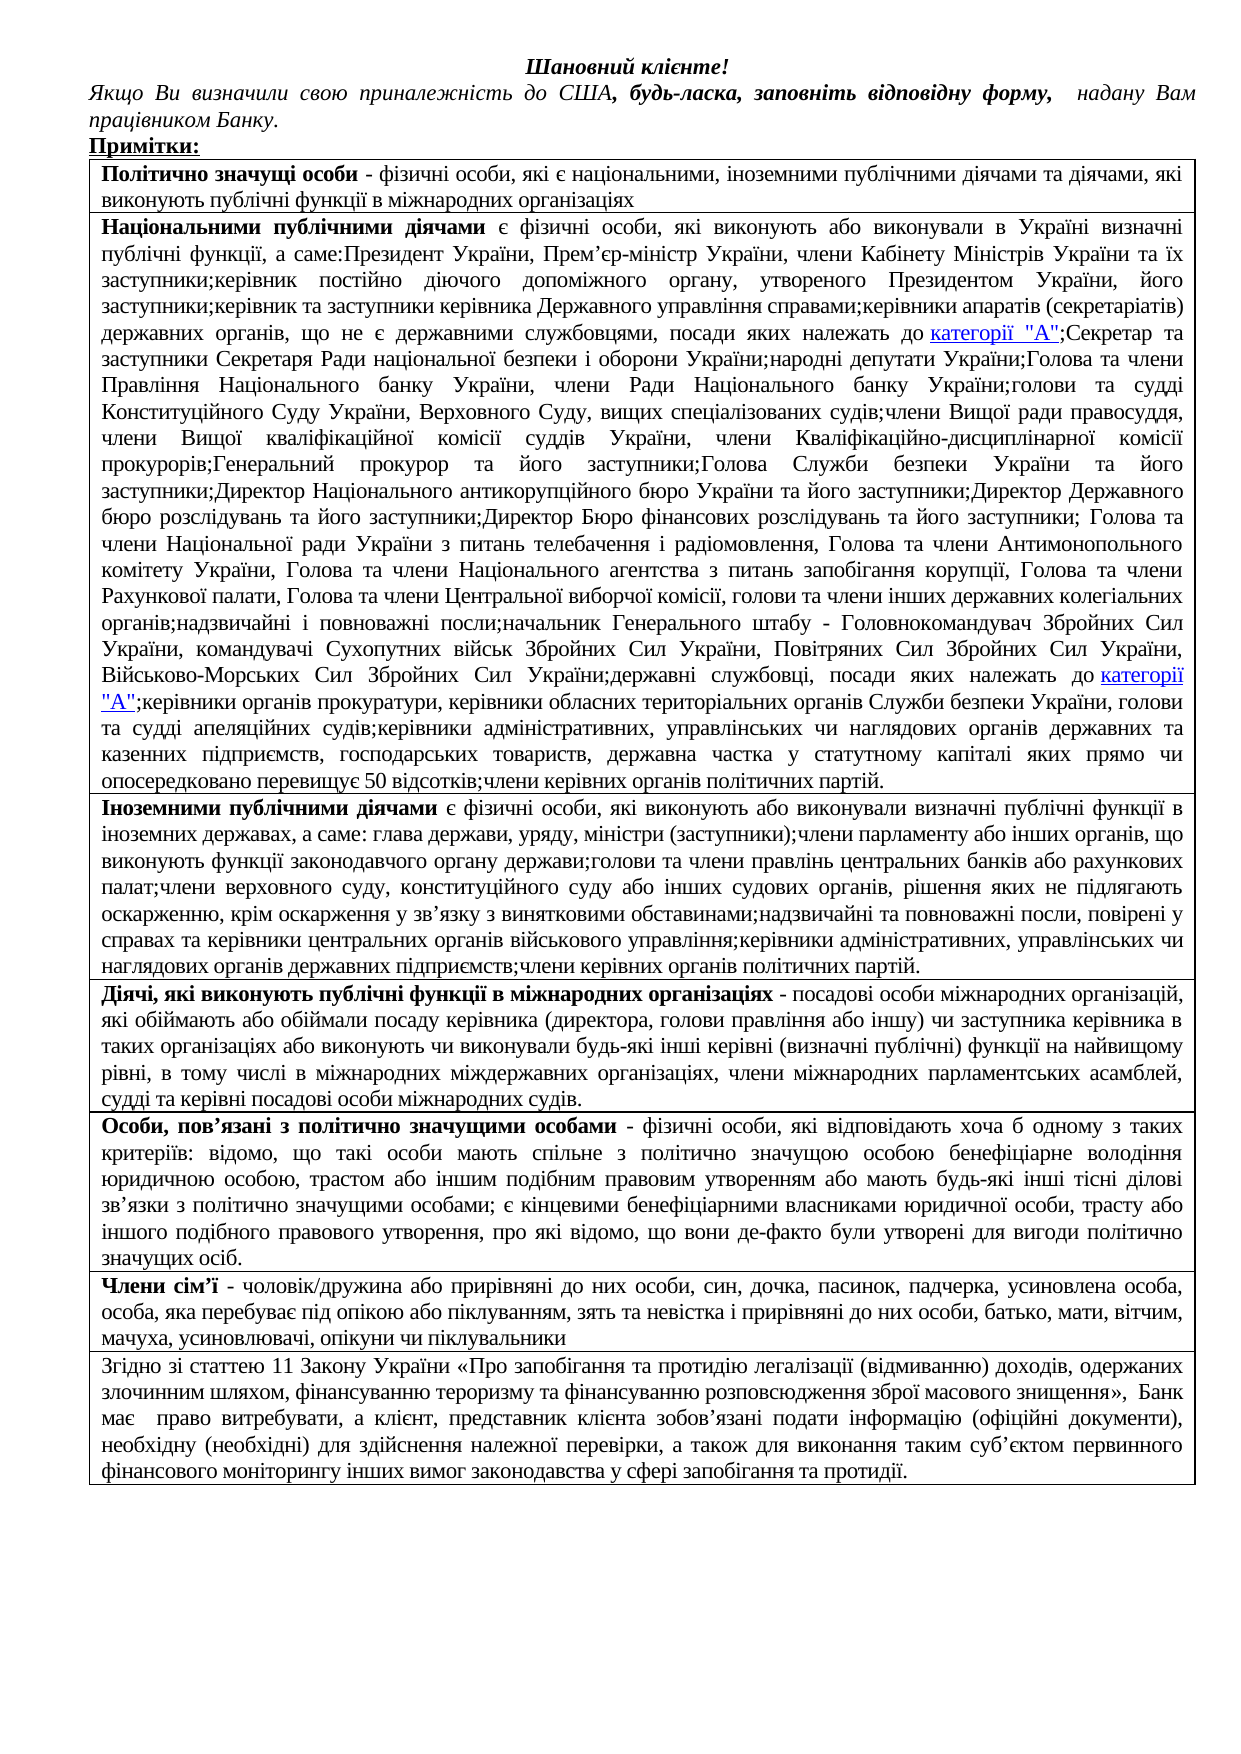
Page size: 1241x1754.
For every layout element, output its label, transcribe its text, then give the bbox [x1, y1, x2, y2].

text Якщо Ви визначили свою приналежність до США, будь-ласка, заповніть відповідну форму, надану Вам працівником Банку. [89, 79, 1196, 132]
table_cell Члени сім’ї - чоловік/дружина або прирівняні до них особи, син, дочка, пасинок, падчерка, усиновлена особа, особа, яка перебуває під опікою або піклуванням, зять та невістка і прирівняні до них особи, батько, мати, вітчим, мачуха, усиновлювачі, опікуни чи піклувальники [90, 1272, 1194, 1351]
table_cell Національними публічними діячами є фізичні особи, які виконують або виконували в Україні визначні публічні функції, а саме:Президент України, Прем’єр-міністр України, члени Кабінету Міністрів України та їх заступники;керівник постійно діючого допоміжного органу, утвореного Президентом України, його заступники;керівник та заступники керівника Державного управління справами;керівники апаратів (секретаріатів) державних органів, що не є державними службовцями, посади яких належать до категорії "А";Секретар та заступники Секретаря Ради національної безпеки і оборони України;народні депутати України;Голова та члени Правління Національного банку України, члени Ради Національного банку України;голови та судді Конституційного Суду України, Верховного Суду, вищих спеціалізованих судів;члени Вищої ради правосуддя, члени Вищої кваліфікаційної комісії суддів України, члени Кваліфікаційно-дисциплінарної комісії прокурорів;Генеральний прокурор та його заступники;Голова Служби безпеки України та його заступники;Директор Національного антикорупційного бюро України та його заступники;Директор Державного бюро розслідувань та його заступники;Директор Бюро фінансових розслідувань та його заступники; Голова та члени Національної ради України з питань телебачення і радіомовлення, Голова та члени Антимонопольного комітету України, Голова та члени Національного агентства з питань запобігання корупції, Голова та члени Рахункової палати, Голова та члени Центральної виборчої комісії, голови та члени інших державних колегіальних органів;надзвичайні і повноважні посли;начальник Генерального штабу - Головнокомандувач Збройних Сил України, командувачі Сухопутних військ Збройних Сил України, Повітряних Сил Збройних Сил України, Військово-Морських Сил Збройних Сил України;державні службовці, посади яких належать до категорії "А";керівники органів прокуратури, керівники обласних територіальних органів Служби безпеки України, голови та судді апеляційних судів;керівники адміністративних, управлінських чи наглядових органів державних та казенних підприємств, господарських товариств, державна частка у статутному капіталі яких прямо чи опосередковано перевищує 50 відсотків;члени керівних органів політичних партій. [90, 213, 1194, 793]
text Шановний клієнте! [89, 53, 1166, 79]
table_cell Особи, пов’язані з політично значущими особами - фізичні особи, які відповідають хоча б одному з таких критеріїв: відомо, що такі особи мають спільне з політично значущою особою бенефіціарне володіння юридичною особою, трастом або іншим подібним правовим утворенням або мають будь-які інші тісні ділові зв’язки з політично значущими особами; є кінцевими бенефіціарними власниками юридичної особи, трасту або іншого подібного правового утворення, про які відомо, що вони де-факто були утворені для вигоди політично значущих осіб. [90, 1113, 1194, 1271]
table_cell Діячі, які виконують публічні функції в міжнародних організаціях - посадові особи міжнародних організацій, які обіймають або обіймали посаду керівника (директора, голови правління або іншу) чи заступника керівника в таких організаціях або виконують чи виконували будь-які інші керівні (визначні публічні) функції на найвищому рівні, в тому числі в міжнародних міждержавних організаціях, члени міжнародних парламентських асамблей, судді та керівні посадові особи міжнародних судів. [90, 980, 1194, 1111]
table_cell Згідно зі статтею 11 Закону України «Про запобігання та протидію легалізації (відмиванню) доходів, одержаних злочинним шляхом, фінансуванню тероризму та фінансуванню розповсюдження зброї масового знищення», Банк має право витребувати, а клієнт, представник клієнта зобов’язані подати інформацію (офіційні документи), необхідну (необхідні) для здійснення належної перевірки, а також для виконання таким суб’єктом первинного фінансового моніторингу інших вимог законодавства у сфері запобігання та протидії. [90, 1352, 1194, 1483]
text Примітки: [89, 132, 1196, 158]
table_cell Іноземними публічними діячами є фізичні особи, які виконують або виконували визначні публічні функції в іноземних державах, а саме: глава держави, уряду, міністри (заступники);члени парламенту або інших органів, що виконують функції законодавчого органу держави;голови та члени правлінь центральних банків або рахункових палат;члени верховного суду, конституційного суду або інших судових органів, рішення яких не підлягають оскарженню, крім оскарження у зв’язку з винятковими обставинами;надзвичайні та повноважні посли, повірені у справах та керівники центральних органів військового управління;керівники адміністративних, управлінських чи наглядових органів державних підприємств;члени керівних органів політичних партій. [90, 794, 1194, 979]
table_header Політично значущі особи - фізичні особи, які є національними, іноземними публічними діячами та діячами, які виконують публічні функції в міжнародних організаціях [90, 160, 1194, 212]
